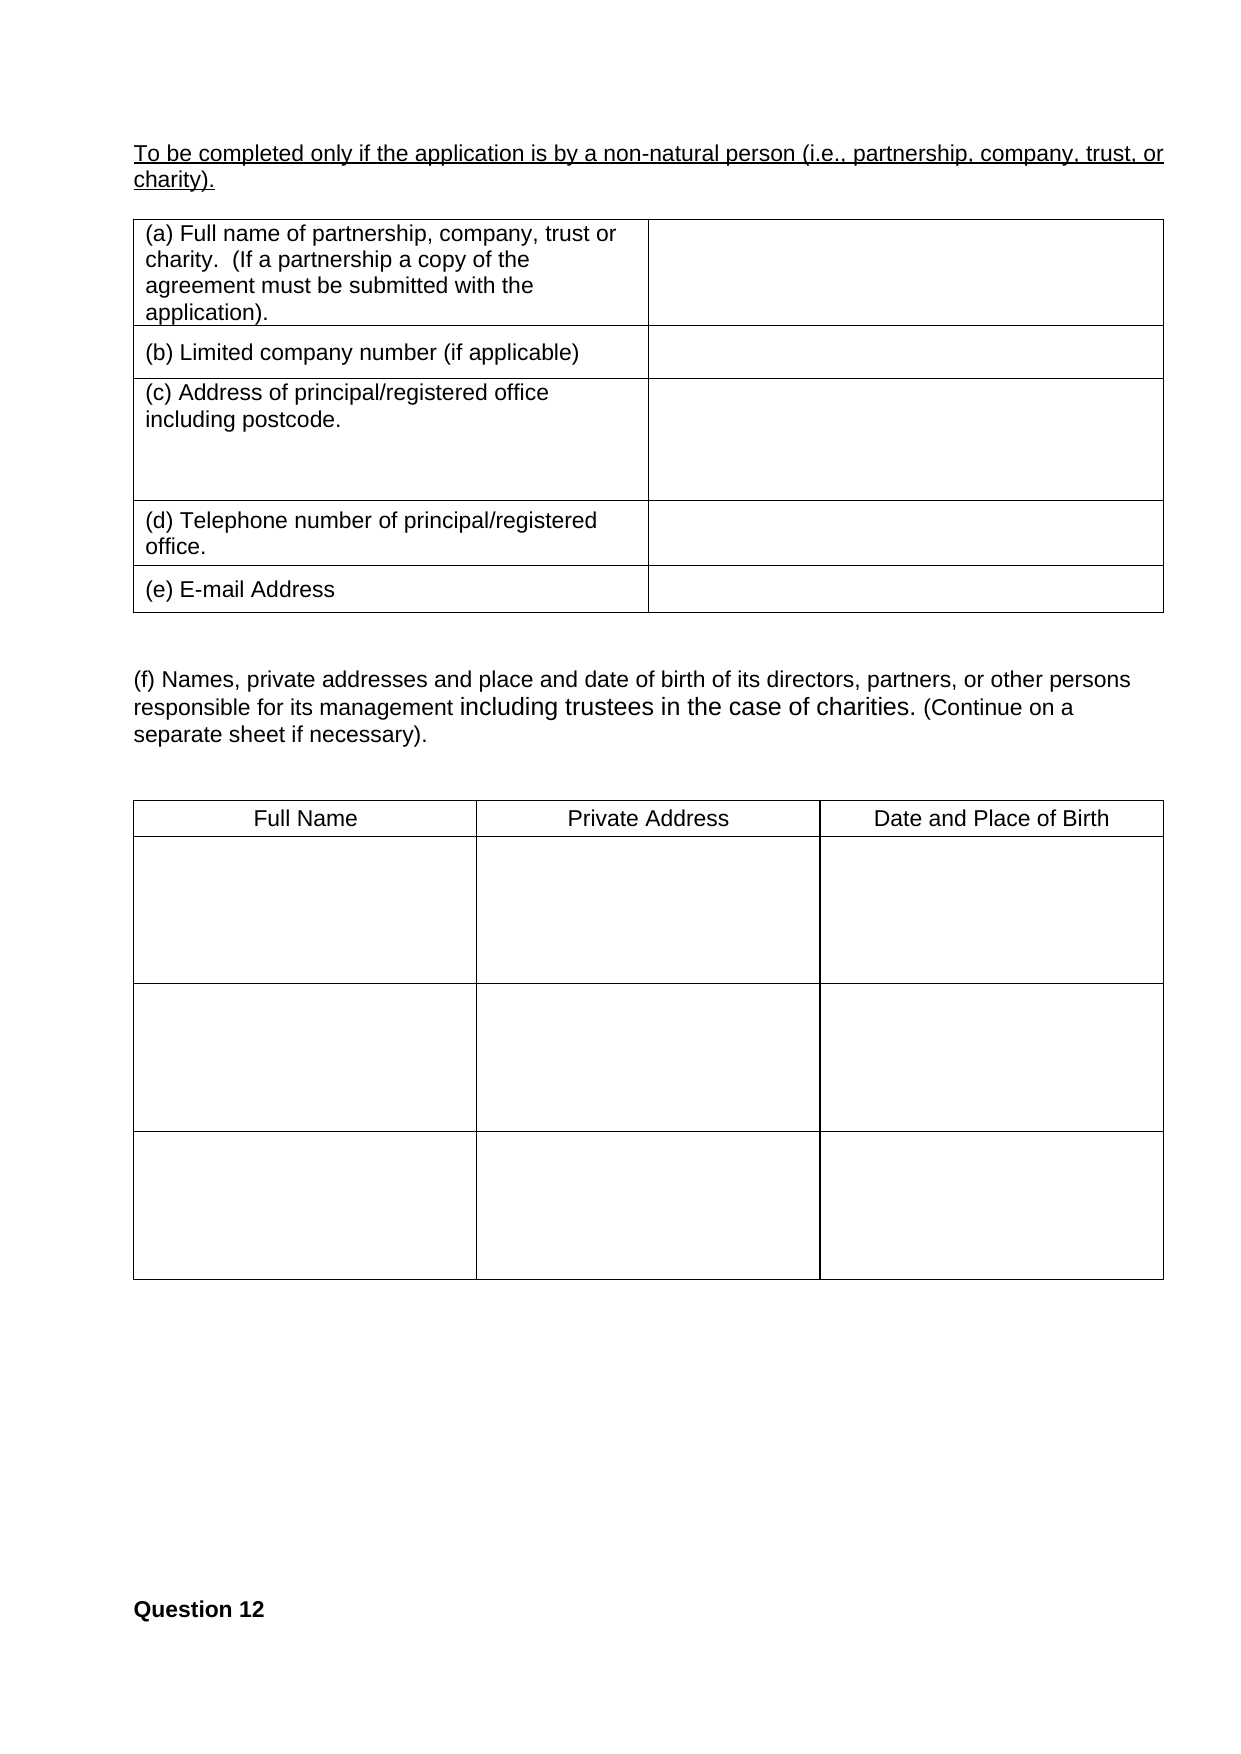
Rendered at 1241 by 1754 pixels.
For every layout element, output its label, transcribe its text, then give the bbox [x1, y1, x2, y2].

table_header Date and Place of Birth [821, 801, 1163, 836]
table_cell [649, 566, 1163, 612]
table_cell [134, 984, 476, 1131]
table_header [649, 220, 1163, 325]
text (f) Names, private addresses and place and date of birth of its directors, partners, or other persons responsible for its management including trustees in the case of charities. (Continue on a separate sheet if necessary). [133, 666, 1165, 747]
table_cell (c) Address of principal/registered office including postcode. [134, 379, 648, 500]
table_cell [477, 984, 819, 1131]
table_cell [134, 837, 476, 983]
table_cell [649, 379, 1163, 500]
table_header (a) Full name of partnership, company, trust or charity. (If a partnership a copy of the agreement must be submitted with the application). [134, 220, 648, 325]
table_cell [477, 837, 819, 983]
table_cell [477, 1132, 819, 1278]
table_header Private Address [477, 801, 819, 836]
table_cell (b) Limited company number (if applicable) [134, 326, 648, 378]
table_cell [649, 326, 1163, 378]
table_cell [649, 501, 1163, 565]
table_cell [821, 984, 1163, 1131]
text Question 12 [133, 1596, 1165, 1622]
table_cell [134, 1132, 476, 1278]
table_cell (d) Telephone number of principal/registered office. [134, 501, 648, 565]
table_cell [821, 837, 1163, 983]
table_cell (e) E-mail Address [134, 566, 648, 612]
table_header Full Name [134, 801, 476, 836]
text To be completed only if the application is by a non-natural person (i.e., partnership, company, trust, or charity). [133, 139, 1165, 192]
table_cell [821, 1132, 1163, 1278]
